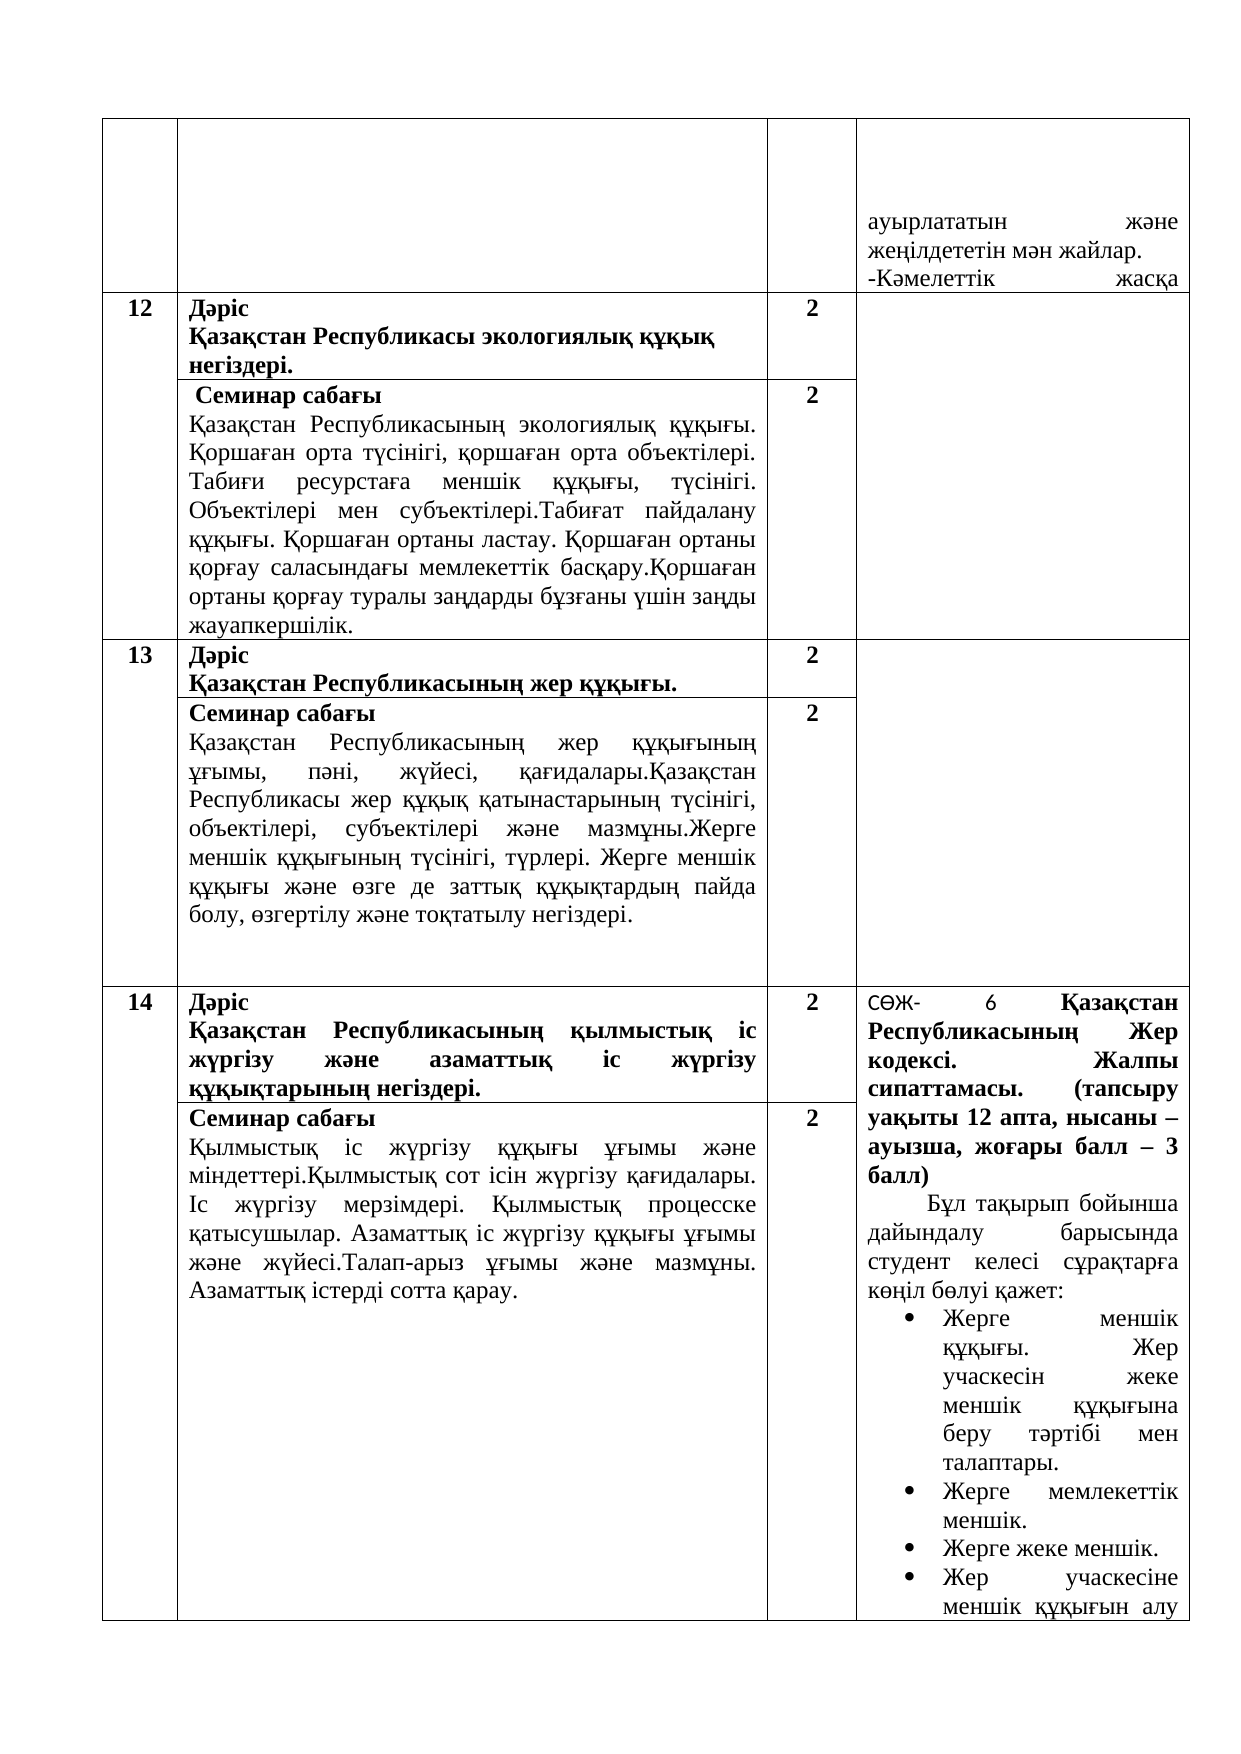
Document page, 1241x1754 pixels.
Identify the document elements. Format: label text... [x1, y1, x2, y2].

table_cell Дәріс Қазақстан Республикасы экологиялық құқық негіздері. [178, 293, 767, 379]
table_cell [178, 1103, 767, 1620]
table_cell [857, 640, 1189, 986]
table_cell 2 [768, 119, 856, 292]
table_cell 2 [768, 293, 856, 379]
table_cell 14 [103, 987, 177, 1620]
table_cell 2 [768, 380, 856, 639]
table_cell СӨЖ- 6 Қазақстан Республикасының Жер кодексі. Жалпы сипаттамасы. (тапсыру уақыты 12 апта, нысаны – ауызша, жоғары балл – 3 балл) Бұл тақырып бойынша дайындалу барысында студент келесі сұрақтарға көңіл бөлуі қажет: Жерге меншік құқығы. Жер учаскесін жеке меншік құқығына беру тәртібі мен талаптары. Жерге мемлекеттік меншік. Жерге жеке меншік. Жер учаскесіне меншік құқығын алу негіздері. Жер учаскесіне құқықтарды тоқтату негіздері. Қазақстан Республикасы жер қорының жекелеген санаттары. [857, 987, 1189, 1620]
table_cell Семинар сабағы Қазақстан Республикасының экологиялық құқығы. Қоршаған орта түсінігі, қоршаған орта объектілері. Табиғи ресурстаға меншік құқығы, түсінігі. Объектілері мен субъектілері.Табиғат пайдалану құқығы. Қоршаған ортаны ластау. Қоршаған ортаны қорғау саласындағы мемлекеттік басқару.Қоршаған ортаны қорғау туралы заңдарды бұзғаны үшін заңды жауапкершілік. [178, 380, 767, 639]
table_cell 12 [103, 293, 177, 639]
table_cell Дәріс Қазақстан Республикасының жер құқығы. [178, 640, 767, 697]
table_cell 2 [768, 987, 856, 1102]
table_cell 13 [103, 640, 177, 986]
table_cell Дәріс Қазақстан Республикасының қылмыстық іс жүргізу және азаматтық іс жүргізу құқықтарының негіздері. [178, 987, 767, 1102]
table_cell 2 [768, 640, 856, 697]
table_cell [178, 119, 767, 292]
table_cell [857, 293, 1189, 639]
table_cell Семинар сабағы Қазақстан Республикасының жер құқығының ұғымы, пәні, жүйесі, қағидалары.Қазақстан Республикасы жер құқық қатынастарының түсінігі, объектілері, субъектілері және мазмұны.Жерге меншік құқығының түсінігі, түрлері. Жерге меншік құқығы және өзге де заттық құқықтардың пайда болу, өзгертілу және тоқтатылу негіздері. [178, 698, 767, 986]
table_cell 2 [768, 1103, 856, 1620]
table_cell 2 [768, 698, 856, 986]
